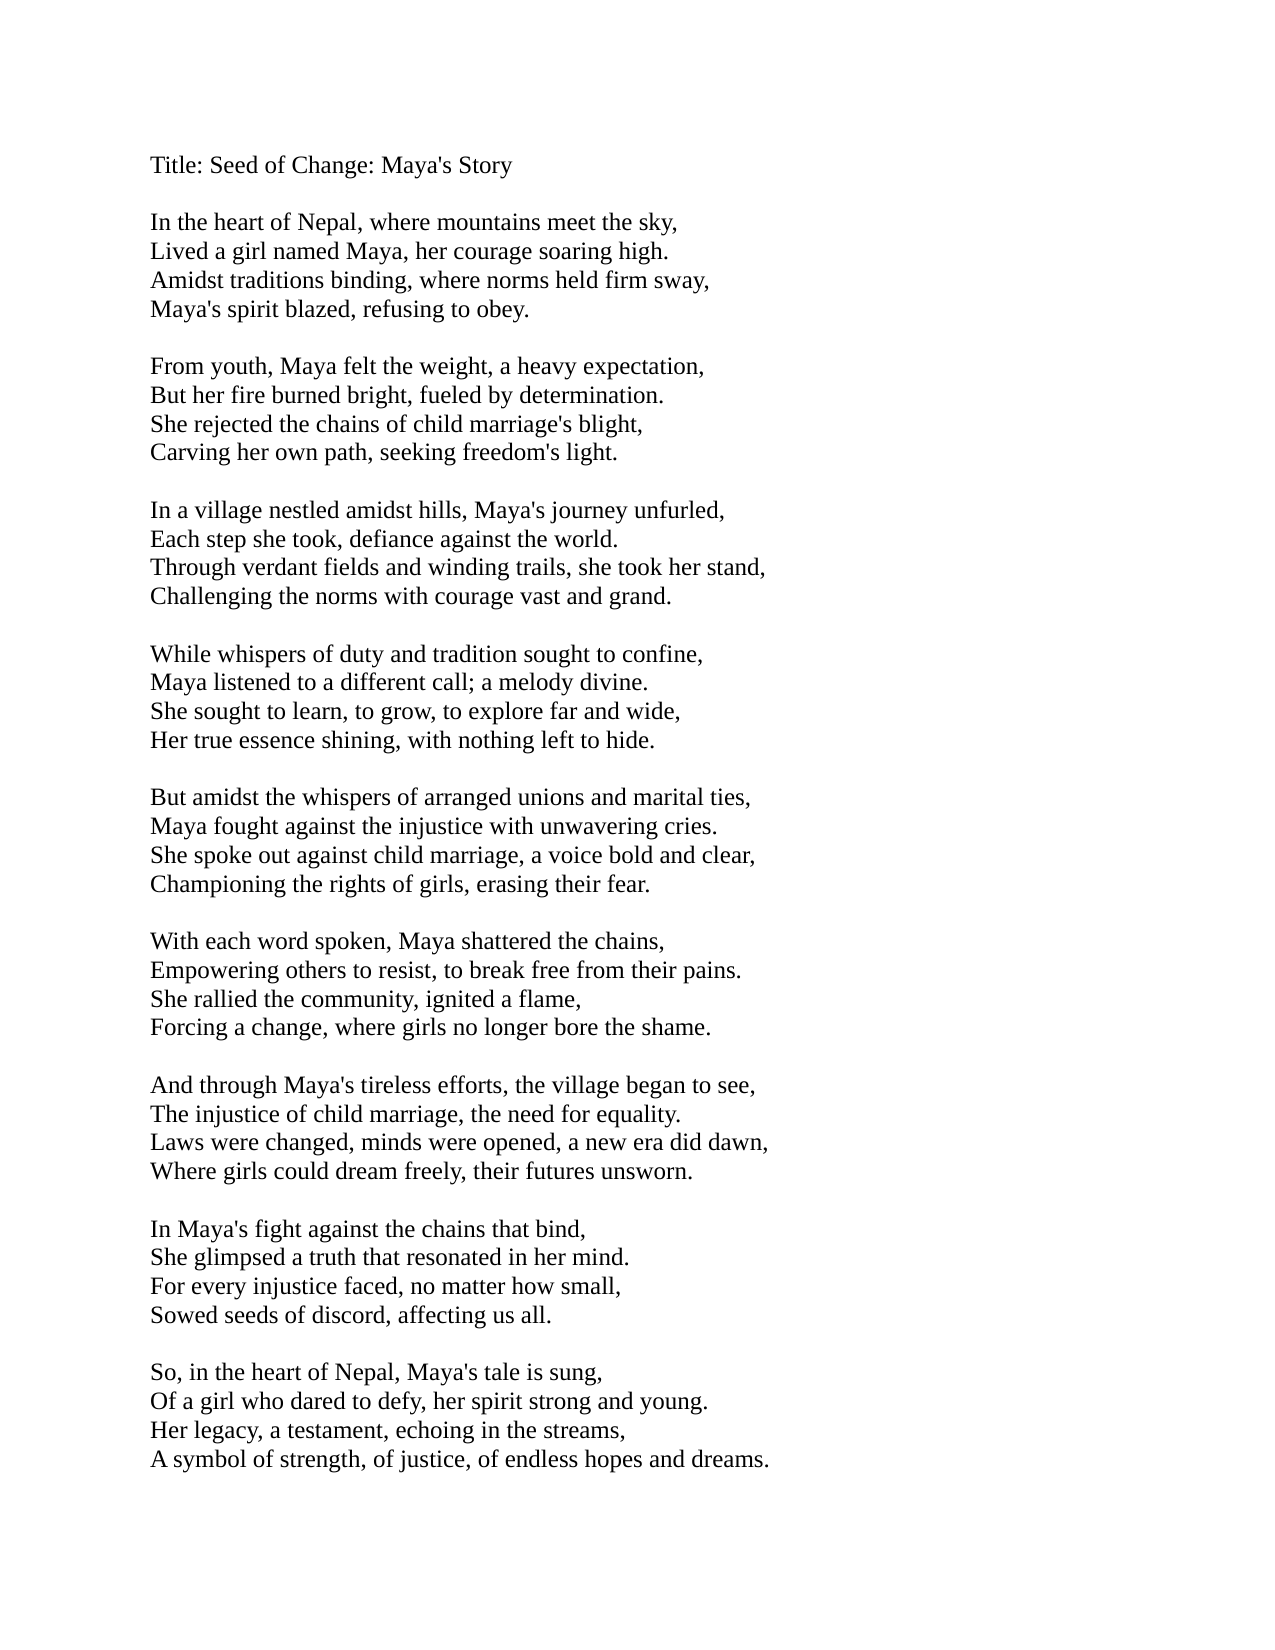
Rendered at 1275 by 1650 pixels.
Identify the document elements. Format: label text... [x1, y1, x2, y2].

text Maya fought against the injustice with unwavering cries. [150, 811, 1125, 840]
text While whispers of duty and tradition sought to confine, [150, 639, 1125, 667]
text Laws were changed, minds were opened, a new era did dawn, [150, 1127, 1125, 1156]
text But amidst the whispers of arranged unions and marital ties, [150, 782, 1125, 811]
text She rallied the community, ignited a flame, [150, 984, 1125, 1012]
text She rejected the chains of child marriage's blight, [150, 409, 1125, 437]
text She spoke out against child marriage, a voice bold and clear, [150, 840, 1125, 869]
text But her fire burned bright, fueled by determination. [150, 380, 1125, 409]
text Her true essence shining, with nothing left to hide. [150, 725, 1125, 754]
text Her legacy, a testament, echoing in the streams, [150, 1415, 1125, 1444]
text In the heart of Nepal, where mountains meet the sky, [150, 207, 1125, 236]
text A symbol of strength, of justice, of endless hopes and dreams. [150, 1444, 1125, 1472]
text Carving her own path, seeking freedom's light. [150, 437, 1125, 466]
text In a village nestled amidst hills, Maya's journey unfurled, [150, 495, 1125, 524]
text Championing the rights of girls, erasing their fear. [150, 869, 1125, 897]
text She sought to learn, to grow, to explore far and wide, [150, 696, 1125, 725]
text Maya listened to a different call; a melody divine. [150, 667, 1125, 696]
text Forcing a change, where girls no longer bore the shame. [150, 1012, 1125, 1041]
text And through Maya's tireless efforts, the village began to see, [150, 1070, 1125, 1099]
text Title: Seed of Change: Maya's Story [150, 150, 1125, 179]
text Through verdant fields and winding trails, she took her stand, [150, 552, 1125, 581]
text In Maya's fight against the chains that bind, [150, 1214, 1125, 1242]
text Maya's spirit blazed, refusing to obey. [150, 294, 1125, 322]
text So, in the heart of Nepal, Maya's tale is sung, [150, 1357, 1125, 1386]
text Where girls could dream freely, their futures unsworn. [150, 1156, 1125, 1185]
text For every injustice faced, no matter how small, [150, 1271, 1125, 1300]
text Lived a girl named Maya, her courage soaring high. [150, 236, 1125, 265]
text Each step she took, defiance against the world. [150, 524, 1125, 552]
text Challenging the norms with courage vast and grand. [150, 581, 1125, 610]
text Amidst traditions binding, where norms held firm sway, [150, 265, 1125, 294]
text From youth, Maya felt the weight, a heavy expectation, [150, 351, 1125, 380]
text Empowering others to resist, to break free from their pains. [150, 955, 1125, 984]
text Of a girl who dared to defy, her spirit strong and young. [150, 1386, 1125, 1415]
text The injustice of child marriage, the need for equality. [150, 1099, 1125, 1127]
text She glimpsed a truth that resonated in her mind. [150, 1242, 1125, 1271]
text With each word spoken, Maya shattered the chains, [150, 926, 1125, 955]
text Sowed seeds of discord, affecting us all. [150, 1300, 1125, 1329]
